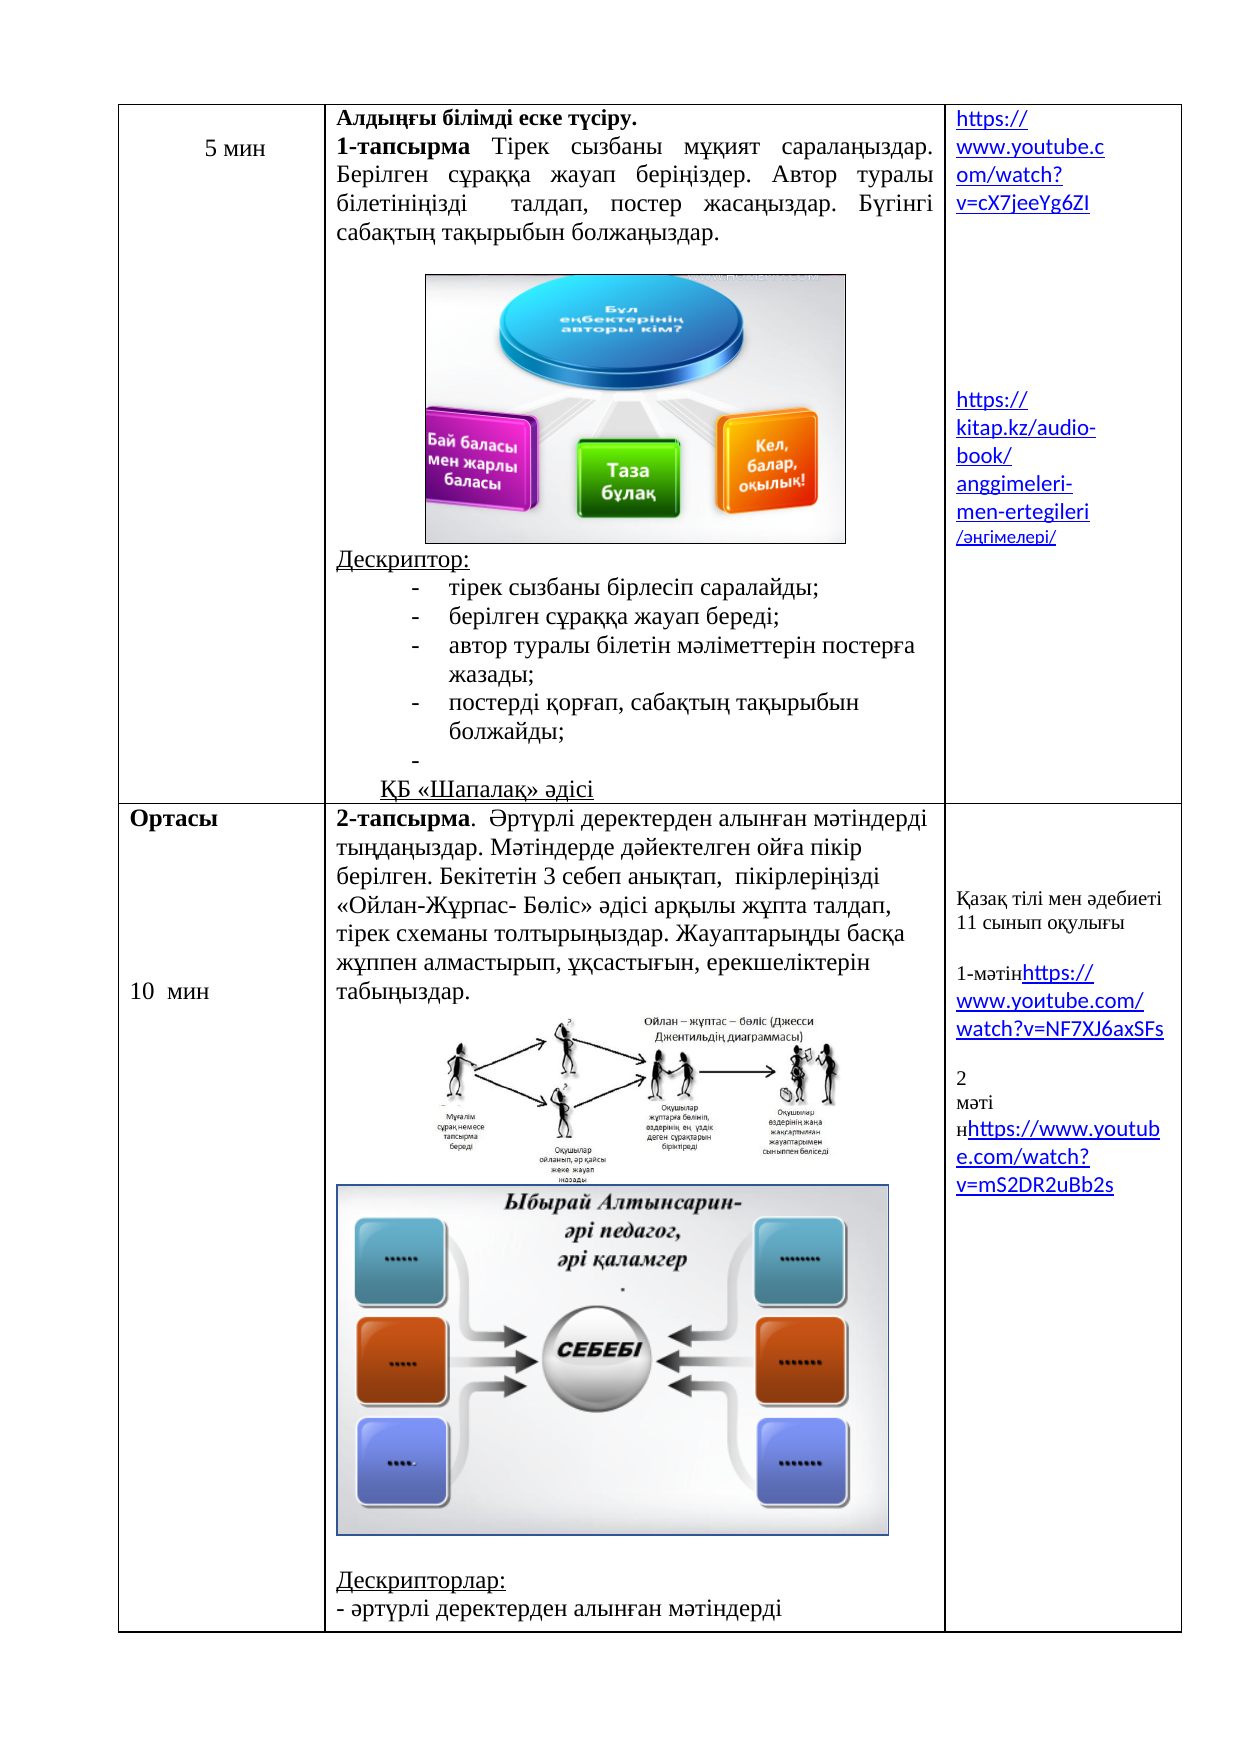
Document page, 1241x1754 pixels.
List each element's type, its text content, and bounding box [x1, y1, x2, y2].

picture [426, 275, 845, 543]
table_cell Басы 5 мин [119, 105, 324, 802]
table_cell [326, 105, 944, 802]
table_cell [326, 804, 944, 1631]
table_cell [946, 105, 1181, 802]
table_cell Ортасы 10 мин 8 мин [119, 804, 324, 1631]
picture [424, 1004, 846, 1184]
picture [338, 1186, 888, 1534]
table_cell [946, 804, 1181, 1631]
